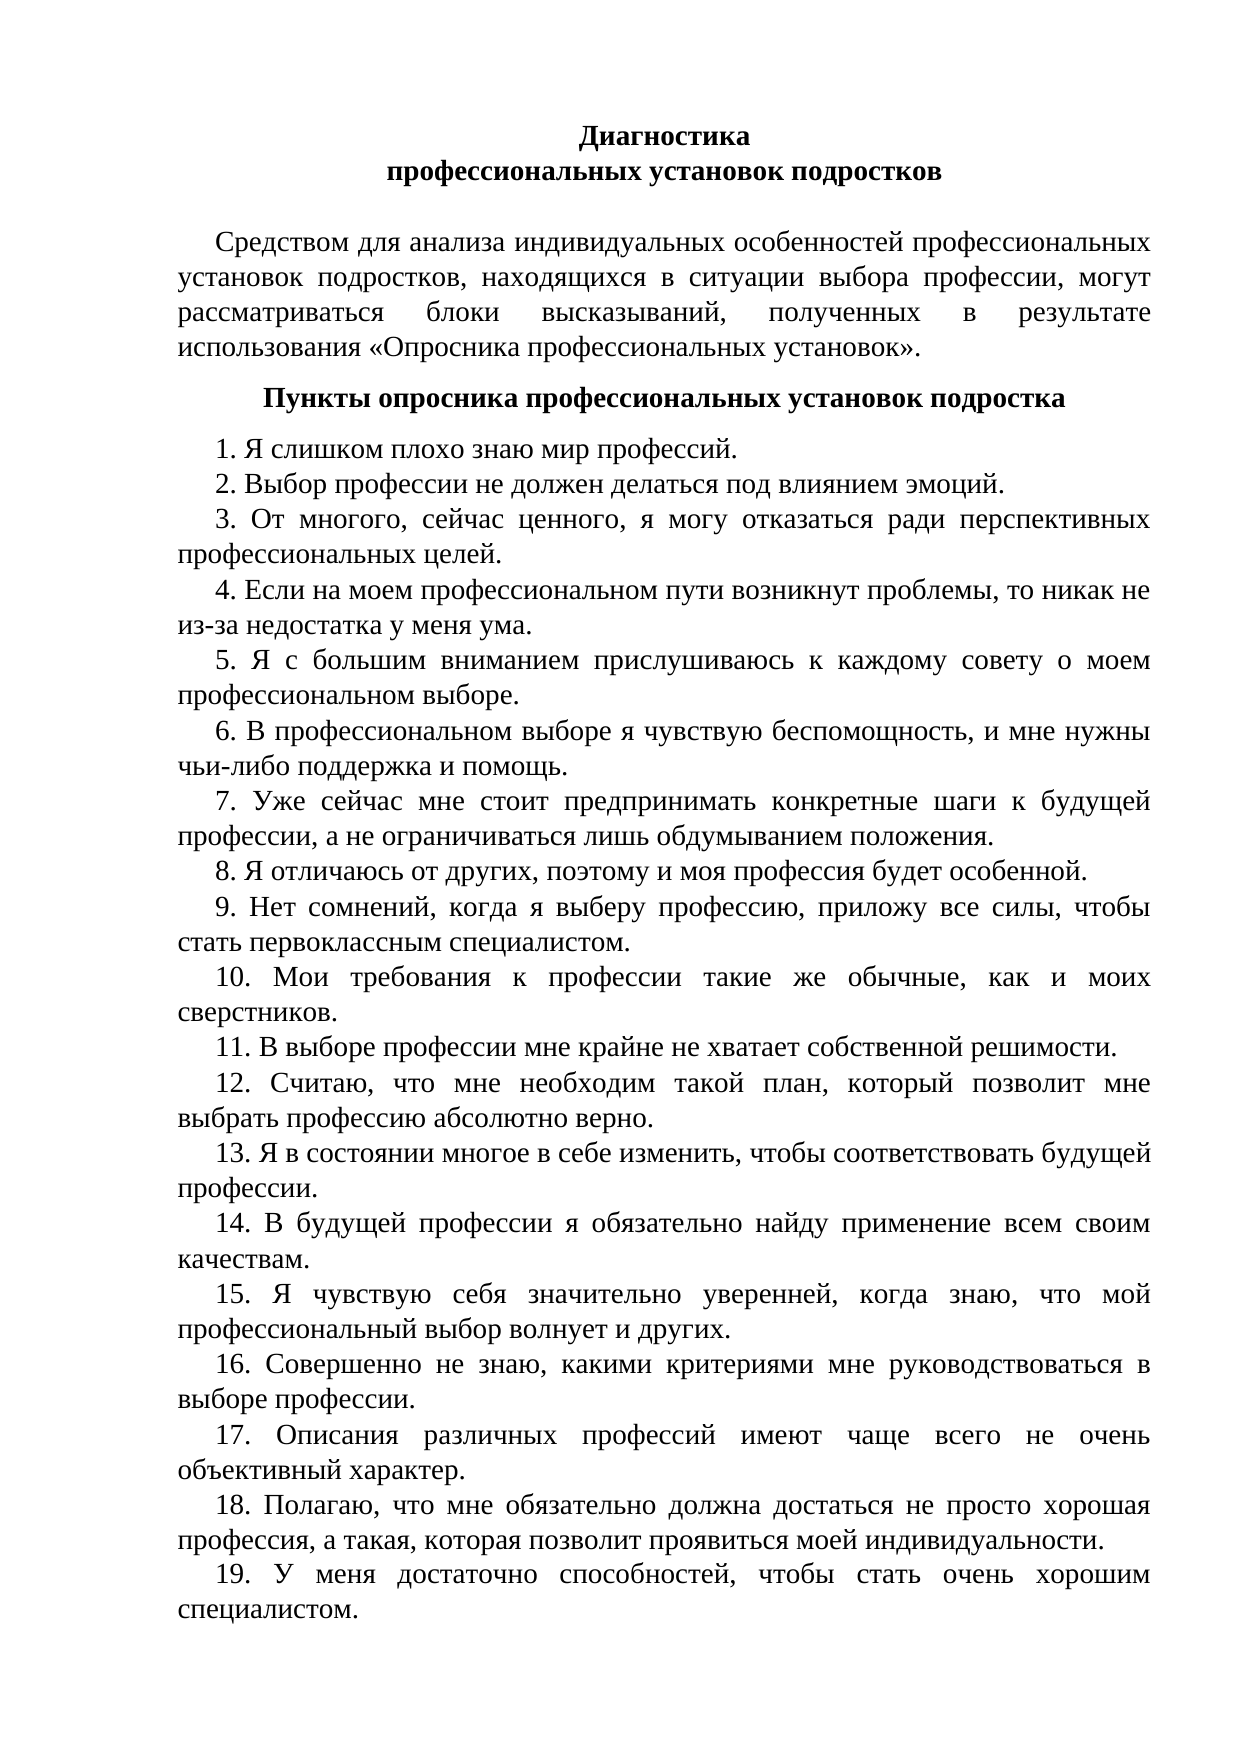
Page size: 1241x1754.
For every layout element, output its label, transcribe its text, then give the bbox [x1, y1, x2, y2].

text 13. Я в состоянии многое в себе изменить, чтобы соответствовать будущей профессии. [177, 1135, 1152, 1204]
text 11. В выборе профессии мне крайне не хватает собственной решимости. [177, 1029, 1152, 1063]
text 1. Я слишком плохо знаю мир профессий. [177, 431, 1152, 464]
text 4. Если на моем профессиональном пути возникнут проблемы, то никак не из-за недостатка у меня ума. [177, 572, 1152, 641]
text 17. Описания различных профессий имеют чаще всего не очень объективный характер. [177, 1417, 1152, 1486]
text 6. В профессиональном выборе я чувствую беспомощность, и мне нужны чьи-либо поддержка и помощь. [177, 713, 1152, 781]
text Пункты опросника профессиональных установок подростка [177, 380, 1152, 414]
text 14. В будущей профессии я обязательно найду применение всем своим качествам. [177, 1206, 1152, 1274]
text 3. От многого, сейчас ценного, я могу отказаться ради перспективных профессиональных целей. [177, 501, 1152, 570]
text 10. Мои требования к профессии такие же обычные, как и моих сверстников. [177, 959, 1152, 1028]
text 7. Уже сейчас мне стоит предпринимать конкретные шаги к будущей профессии, а не ограничиваться лишь обдумыванием положения. [177, 783, 1152, 852]
text 18. Полагаю, что мне обязательно должна достаться не просто хорошая профессия, а такая, которая позволит проявиться моей индивидуальности. [177, 1487, 1152, 1555]
text 5. Я с большим вниманием прислушиваюсь к каждому совету о моем профессиональном выборе. [177, 642, 1152, 711]
text профессиональных установок подростков [177, 153, 1152, 187]
text 9. Нет сомнений, когда я выберу профессию, приложу все силы, чтобы стать первоклассным специалистом. [177, 889, 1152, 957]
text 15. Я чувствую себя значительно уверенней, когда знаю, что мой профессиональный выбор волнует и других. [177, 1276, 1152, 1345]
text 16. Совершенно не знаю, какими критериями мне руководствоваться в выборе профессии. [177, 1346, 1152, 1415]
text 12. Считаю, что мне необходим такой план, который позволит мне выбрать профессию абсолютно верно. [177, 1065, 1152, 1133]
text 2. Выбор профессии не должен делаться под влиянием эмоций. [177, 466, 1152, 500]
text 19. У меня достаточно способностей, чтобы стать очень хорошим специалистом. [177, 1556, 1152, 1624]
text 8. Я отличаюсь от других, поэтому и моя профессия будет особенной. [177, 853, 1152, 887]
text Средством для анализа индивидуальных особенностей профессиональных установок подростков, находящихся в ситуации выбора профессии, могут рассматриваться блоки высказываний, полученных в результате использования «Опросника профессиональных установок». [177, 224, 1152, 363]
text Диагностика [177, 118, 1152, 152]
